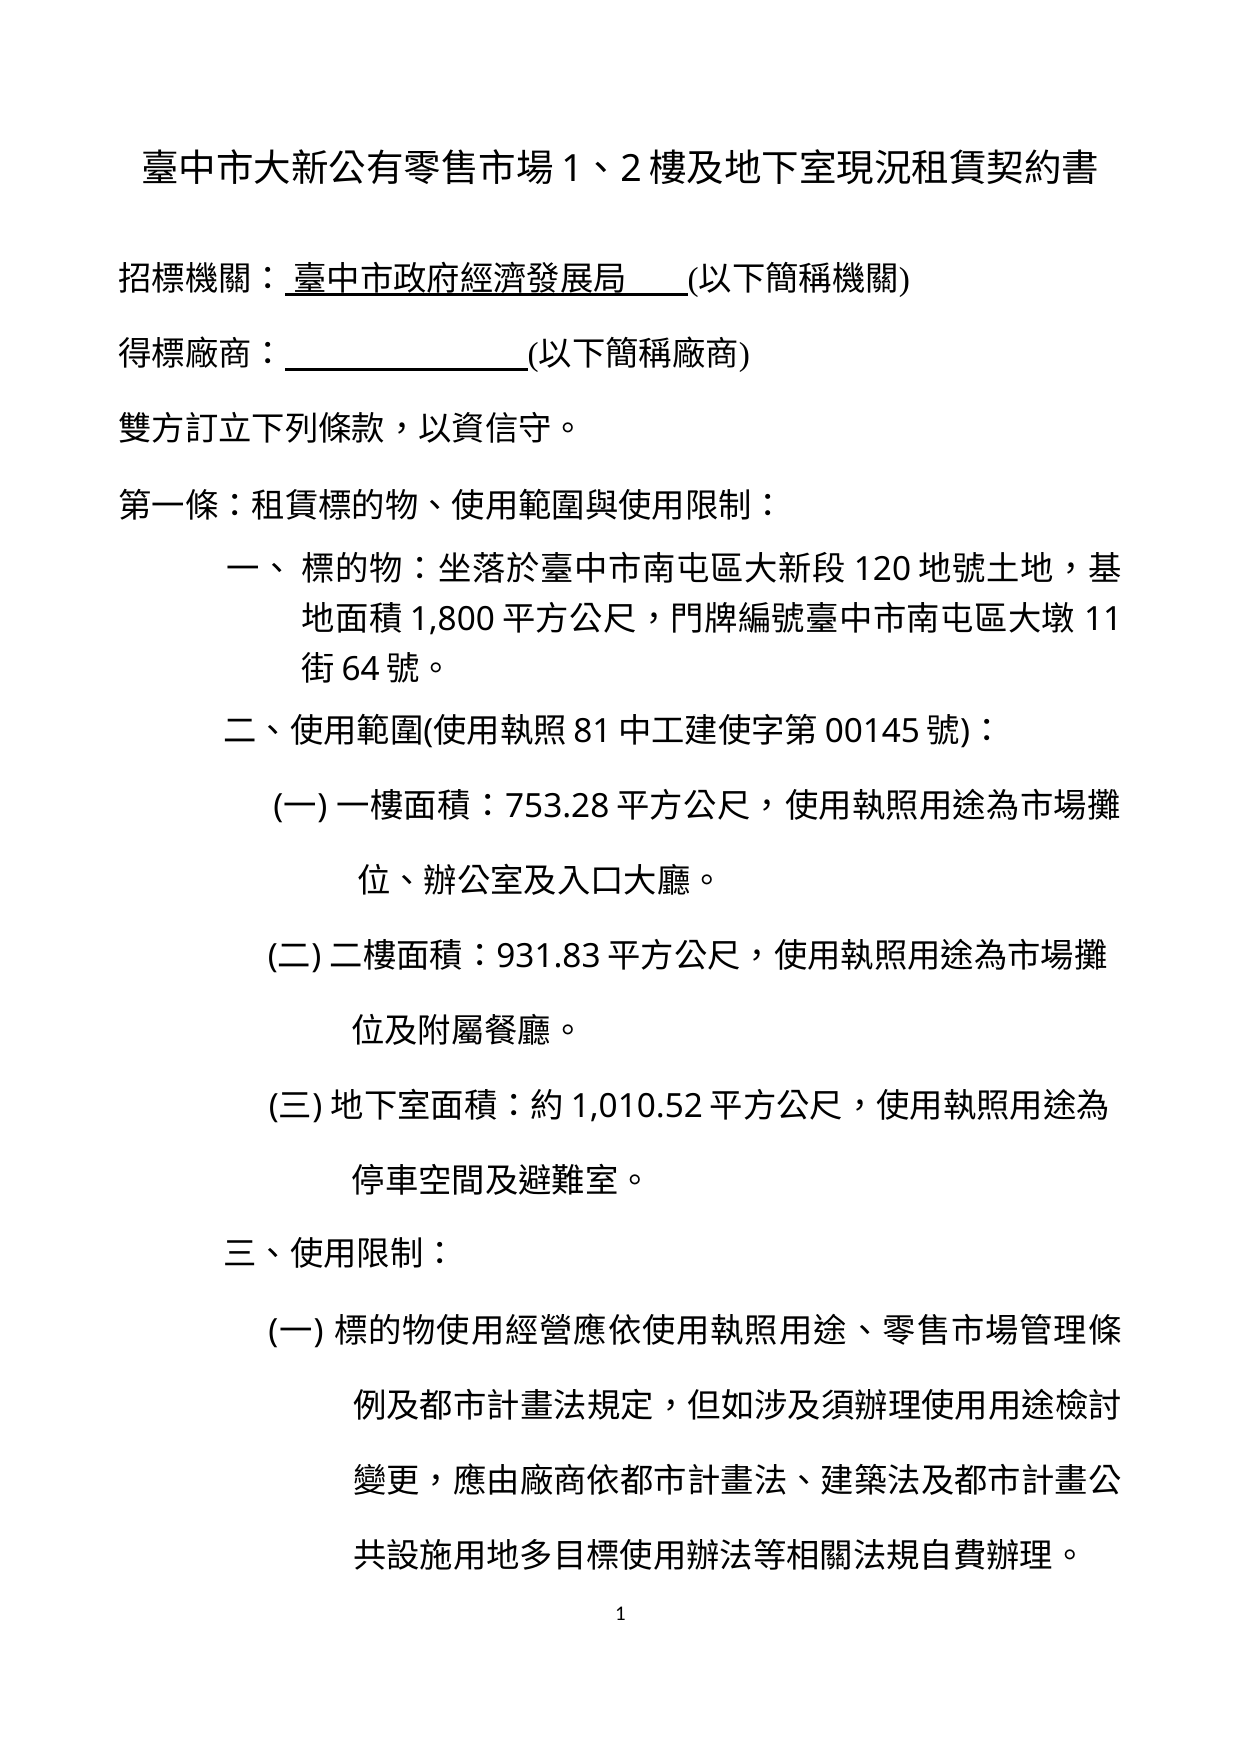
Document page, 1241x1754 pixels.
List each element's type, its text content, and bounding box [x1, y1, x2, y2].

text 雙方訂立下列條款，以資信守。 [118, 390, 1122, 465]
text (三) 地下室面積：約1,010.52平方公尺，使用執照用途為 [219, 1065, 1122, 1140]
text 得標廠商： (以下簡稱廠商) [118, 315, 1122, 390]
text 停車空間及避難室。 [118, 1140, 1122, 1215]
text 臺中市大新公有零售市場1、2樓及地下室現況租賃契約書 [118, 128, 1122, 203]
list (二) 二樓面積：931.83平方公尺，使用執照用途為市場攤 [251, 915, 1122, 990]
text 招標機關： 臺中市政府經濟發展局 (以下簡稱機關) [118, 240, 1122, 315]
list 位及附屬餐廳。 [251, 990, 1122, 1065]
text 二、使用範圍(使用執照81中工建使字第00145號)： [223, 690, 1122, 765]
text (一) 標的物使用經營應依使用執照用途、零售市場管理條例及都市計畫法規定，但如涉及須辦理使用用途檢討變更，應由廠商依都市計畫法、建築法及都市計畫公共設施用地多目標使用辦法等相關法規自費辦理。 [268, 1290, 1122, 1590]
list 標的物：坐落於臺中市南屯區大新段120地號土地，基地面積1,800平方公尺，門牌編號臺中市南屯區大墩11街64號。 [226, 540, 1122, 690]
text 三、使用限制： [223, 1215, 1122, 1290]
text 第一條：租賃標的物、使用範圍與使用限制： [118, 465, 1122, 540]
text (一) 一樓面積：753.28平方公尺，使用執照用途為市場攤位、辦公室及入口大廳。 [273, 765, 1122, 915]
